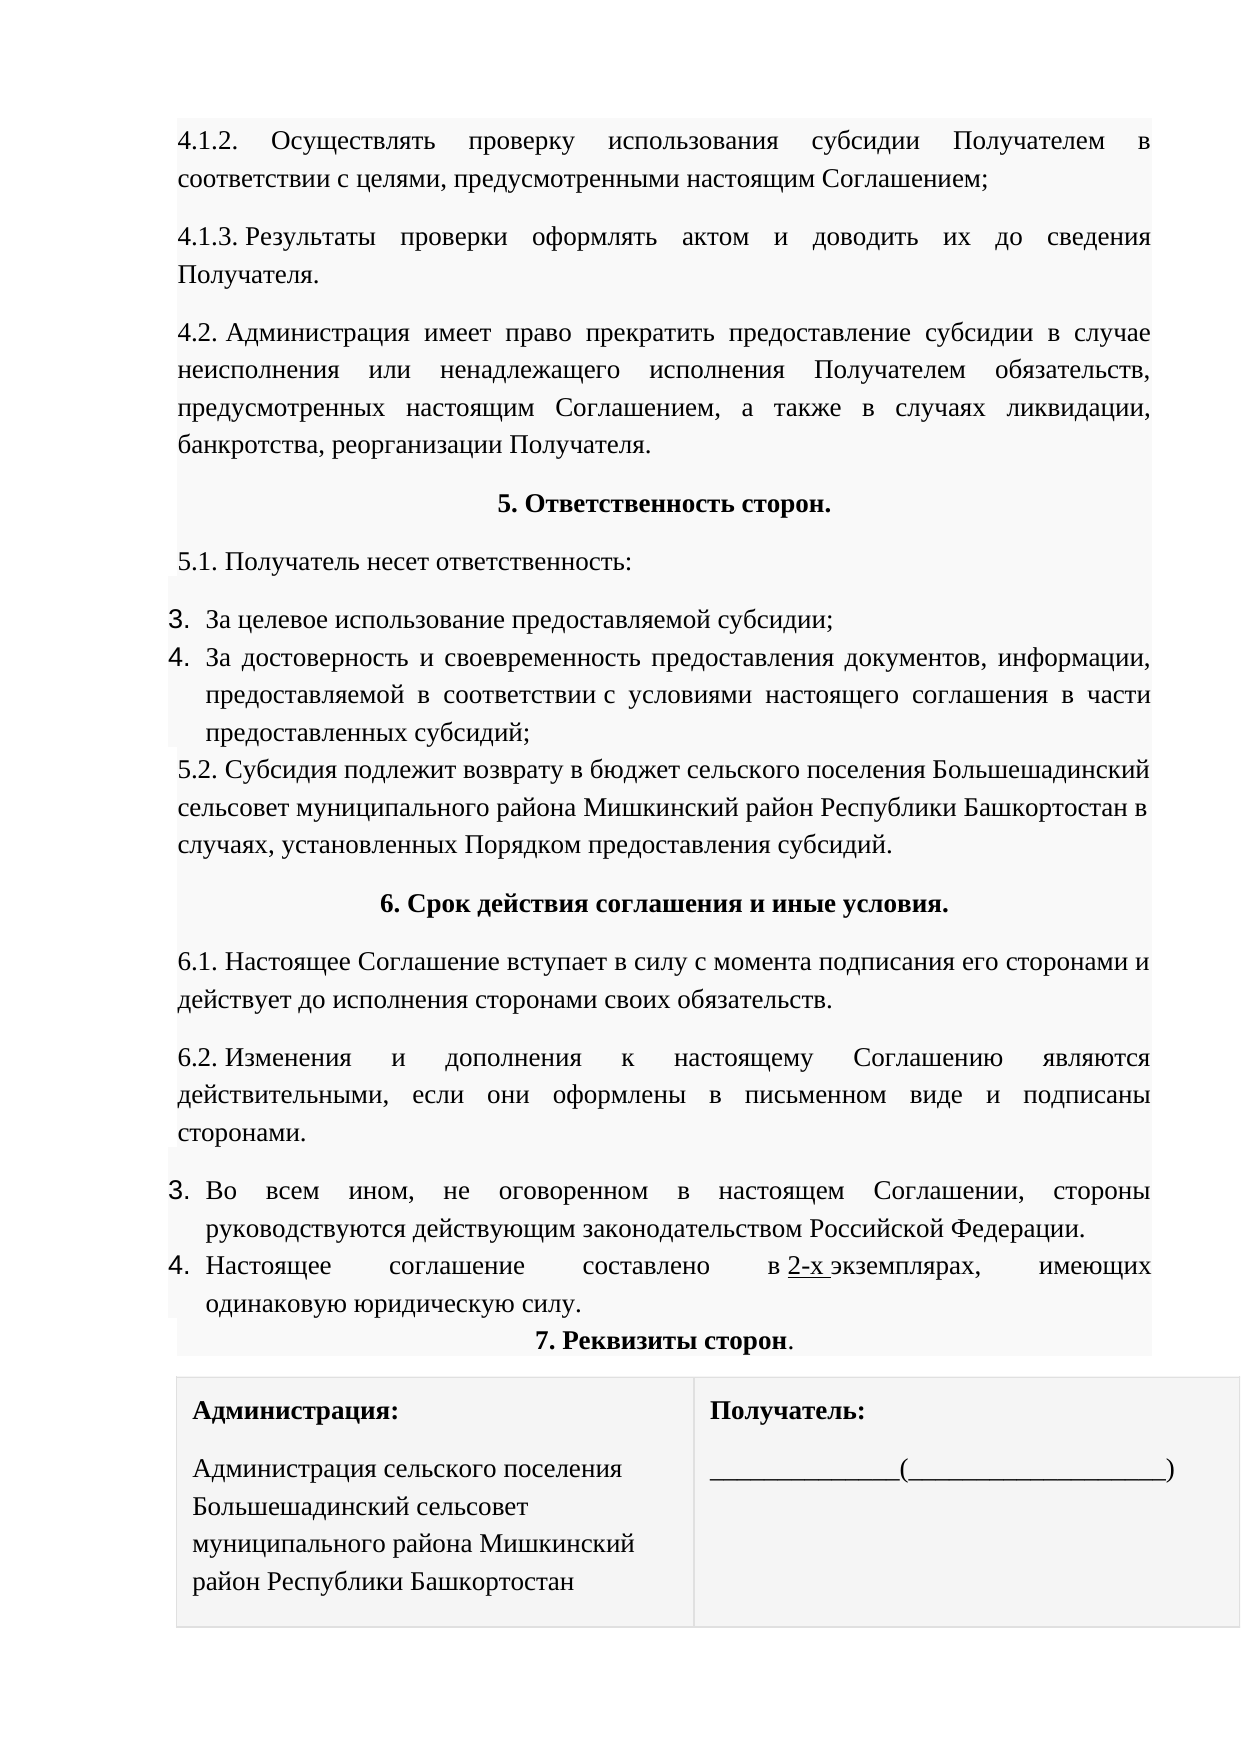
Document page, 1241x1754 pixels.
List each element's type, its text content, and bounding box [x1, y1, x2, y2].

text 7. Реквизиты сторон. [177, 1318, 1152, 1356]
text 6. Срок действия соглашения и иные условия. [177, 881, 1152, 918]
text 6.1. Настоящее Соглашение вступает в силу с момента подписания его сторонами и действует до исполнения сторонами своих обязательств. [177, 939, 1152, 1014]
text 6.2. Изменения и дополнения к настоящему Соглашению являются действительными, если они оформлены в письменном виде и подписаны сторонами. [177, 1035, 1152, 1147]
text 4.1.3. Результаты проверки оформлять актом и доводить их до сведения Получателя. [177, 214, 1152, 289]
text 5.1. Получатель несет ответственность: [177, 539, 1152, 576]
text 5. Ответственность сторон. [177, 481, 1152, 518]
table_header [177, 1378, 693, 1626]
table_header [695, 1378, 1239, 1626]
list За достоверность и своевременность предоставления документов, информации, предоставляемой в соответствии с условиями настоящего соглашения в части предоставленных субсидий; [168, 635, 1152, 747]
list За целевое использование предоставляемой субсидии; [168, 597, 1152, 635]
text 4.1.2. Осуществлять проверку использования субсидии Получателем в соответствии с целями, предусмотренными настоящим Соглашением; [177, 118, 1152, 193]
text 4.2. Администрация имеет право прекратить предоставление субсидии в случае неисполнения или ненадлежащего исполнения Получателем обязательств, предусмотренных настоящим Соглашением, а также в случаях ликвидации, банкротства, реорганизации Получателя. [177, 310, 1152, 460]
list Во всем ином, не оговоренном в настоящем Соглашении, стороны руководствуются действующим законодательством Российской Федерации. [168, 1168, 1152, 1243]
text 5.2. Субсидия подлежит возврату в бюджет сельского поселения Большешадинский сельсовет муниципального района Мишкинский район Республики Башкортостан в случаях, установленных Порядком предоставления субсидий. [177, 747, 1152, 860]
list Настоящее соглашение составлено в 2-х экземплярах, имеющих одинаковую юридическую силу. [168, 1243, 1152, 1318]
